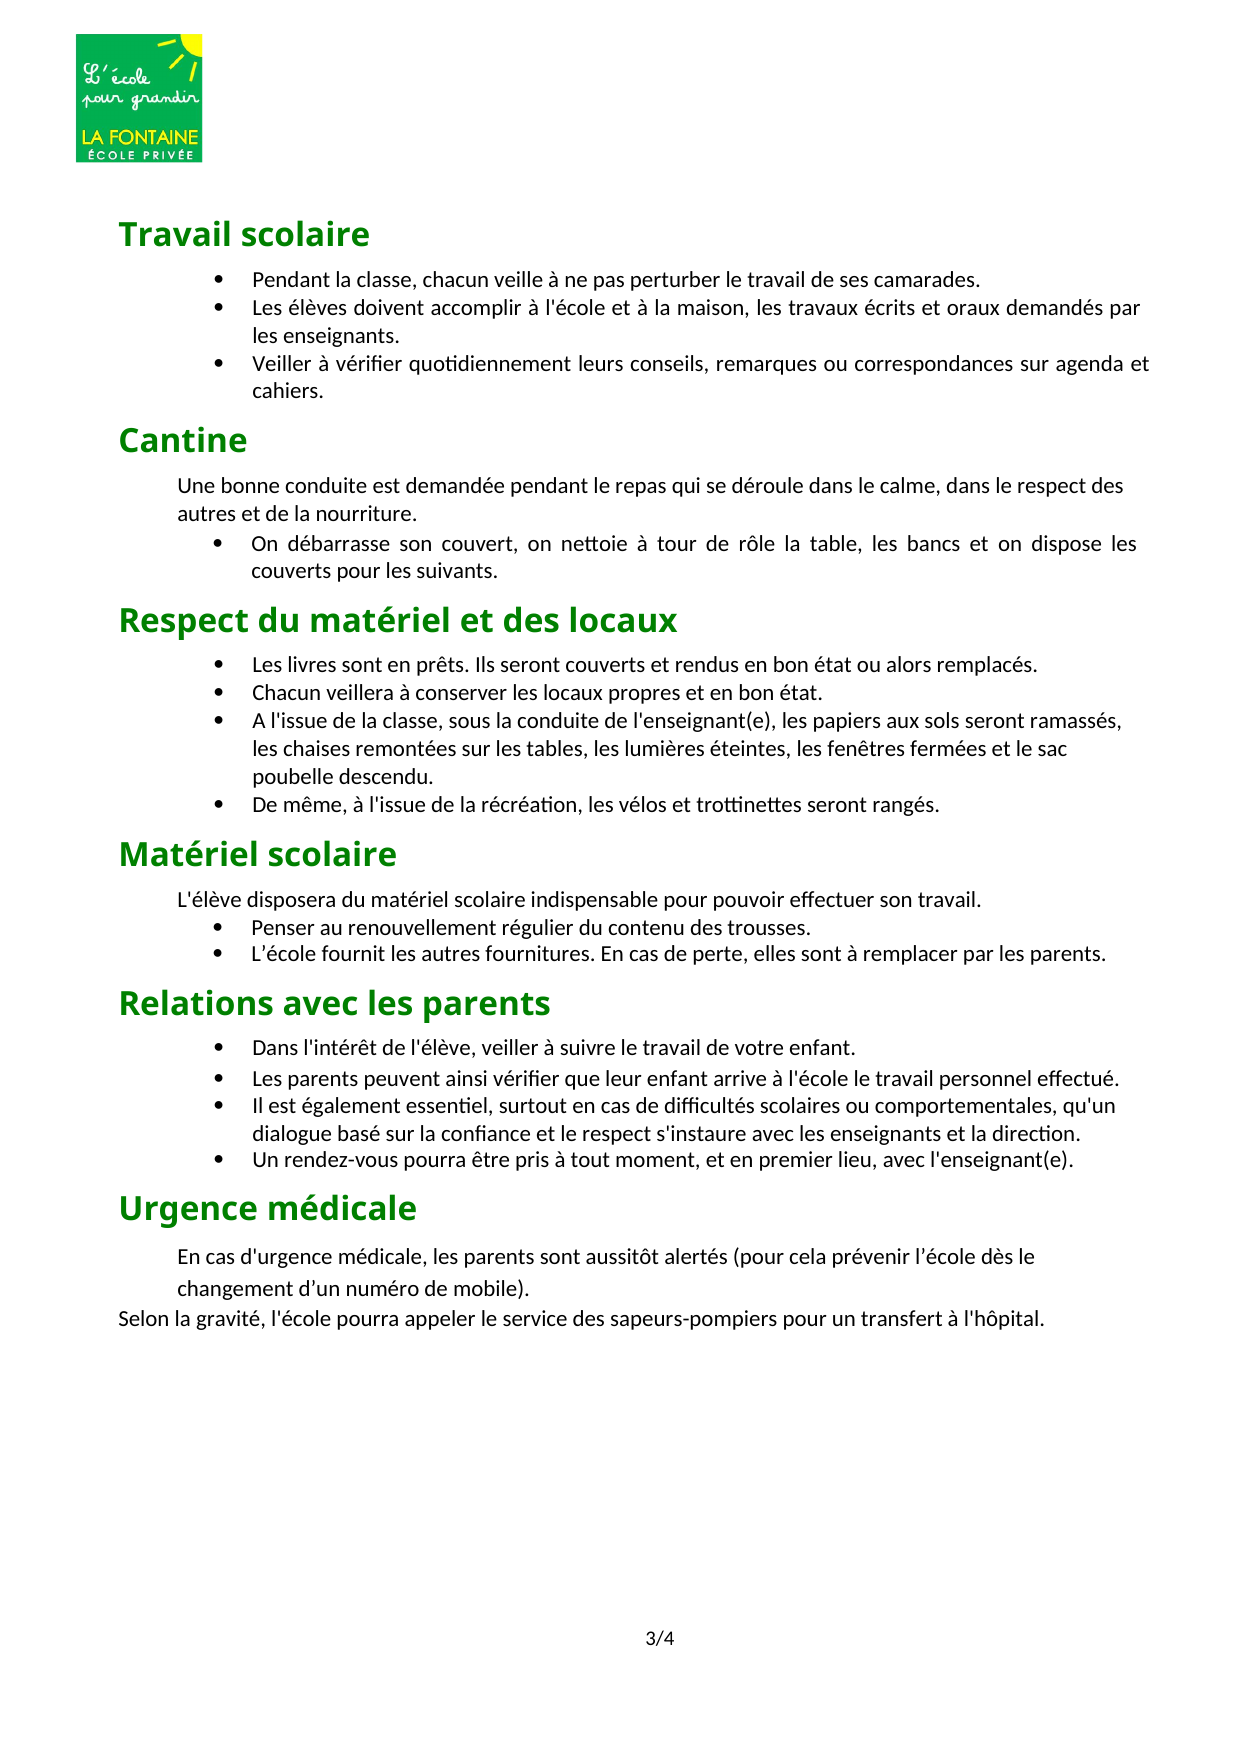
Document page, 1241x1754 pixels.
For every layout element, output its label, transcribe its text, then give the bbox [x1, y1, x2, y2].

subtitle Travail scolaire [118, 211, 1142, 256]
list De même, à l'issue de la récréation, les vélos et trottinettes seront rangés. [214, 790, 1142, 818]
list L’école fournit les autres fournitures. En cas de perte, elles sont à remplacer par les parents. [213, 941, 1142, 967]
text Une bonne conduite est demandée pendant le repas qui se déroule dans le calme, dans le respect des autres et de la nourriture. [177, 471, 1142, 527]
list Dans l'intérêt de l'élève, veiller à suivre le travail de votre enfant. [214, 1033, 1142, 1061]
picture [75, 34, 203, 163]
list Les parents peuvent ainsi vérifier que leur enfant arrive à l'école le travail personnel effectué. [214, 1064, 1135, 1092]
list Pendant la classe, chacun veille à ne pas perturber le travail de ses camarades. [214, 264, 1142, 293]
subtitle Urgence médicale [118, 1185, 1142, 1231]
list Veiller à vérifier quotidiennement leurs conseils, remarques ou correspondances sur agenda et cahiers. [214, 349, 1151, 405]
list Les élèves doivent accomplir à l'école et à la maison, les travaux écrits et oraux demandés par les enseignants. [214, 293, 1142, 349]
text L'élève disposera du matériel scolaire indispensable pour pouvoir effectuer son travail. [177, 884, 1142, 913]
list A l'issue de la classe, sous la conduite de l'enseignant(e), les papiers aux sols seront ramassés, les chaises remontées sur les tables, les lumières éteintes, les fenêtres fermées et le sac poubelle descendu. [214, 706, 1142, 790]
list Penser au renouvellement régulier du contenu des trousses. [213, 915, 1142, 941]
list Il est également essentiel, surtout en cas de difficultés scolaires ou comportementales, qu'un dialogue basé sur la confiance et le respect s'instaure avec les enseignants et la direction. [214, 1092, 1153, 1147]
list Les livres sont en prêts. Ils seront couverts et rendus en bon état ou alors remplacés. [214, 650, 1142, 678]
text Selon la gravité, l'école pourra appeler le service des sapeurs-pompiers pour un transfert à l'hôpital. [118, 1304, 1135, 1332]
subtitle Matériel scolaire [118, 831, 1142, 876]
list On débarrasse son couvert, on nettoie à tour de rôle la table, les bancs et on dispose les couverts pour les suivants. [213, 529, 1138, 584]
text En cas d'urgence médicale, les parents sont aussitôt alertés (pour cela prévenir l’école dès le changement d’un numéro de mobile). [177, 1239, 1142, 1302]
list Chacun veillera à conserver les locaux propres et en bon état. [214, 678, 1142, 706]
subtitle Relations avec les parents [118, 979, 1142, 1025]
subtitle Cantine [118, 417, 1142, 463]
list Un rendez-vous pourra être pris à tout moment, et en premier lieu, avec l'enseignant(e). [214, 1147, 1153, 1173]
subtitle Respect du matériel et des locaux [118, 596, 1142, 642]
